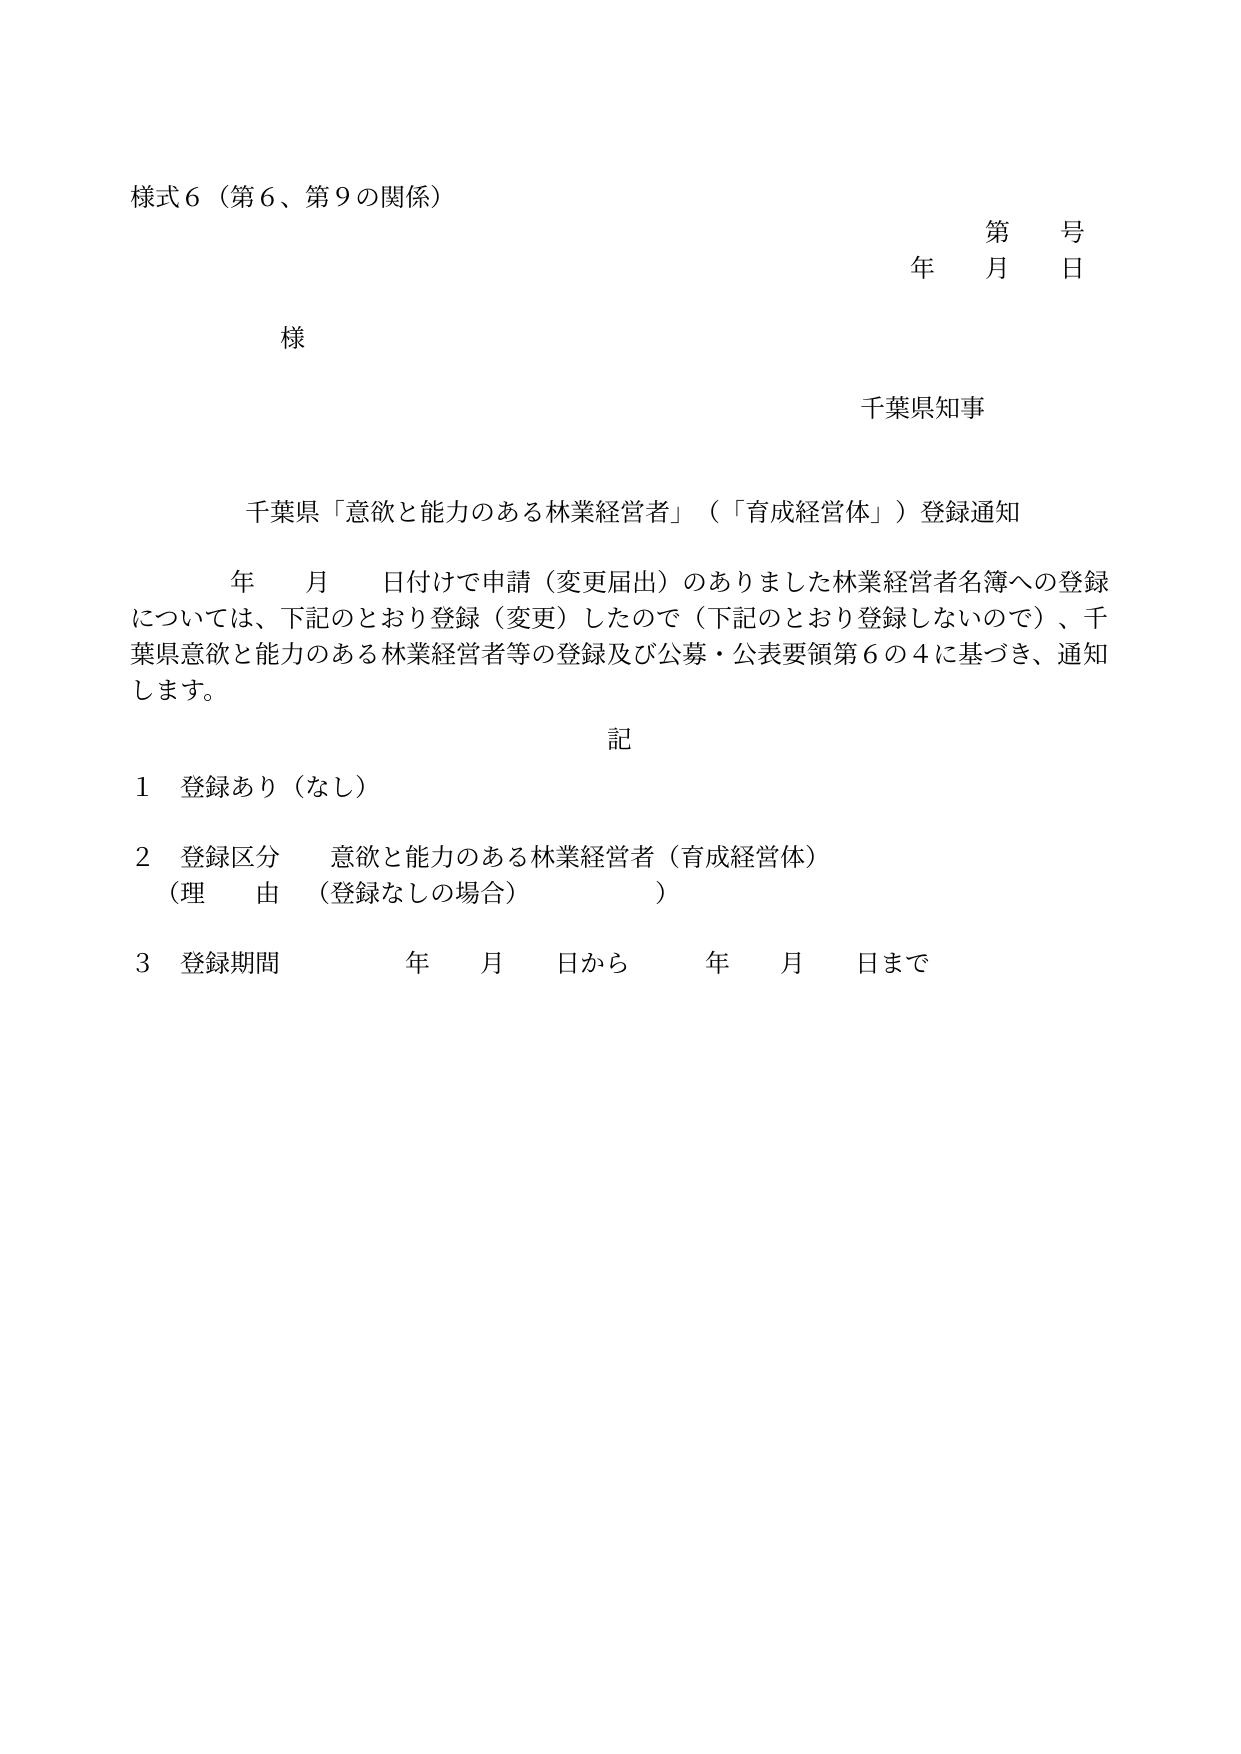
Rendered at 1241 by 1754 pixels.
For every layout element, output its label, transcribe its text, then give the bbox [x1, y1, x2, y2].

text 千葉県知事 [130, 389, 985, 425]
text 記 [130, 719, 1110, 755]
text （理 由 （登録なしの場合） ） [130, 874, 1110, 910]
text 様式６（第６、第９の関係） [130, 177, 1110, 213]
text ３ 登録期間 年 月 日から 年 月 日まで [130, 944, 1110, 980]
text 千葉県「意欲と能力のある林業経営者」（「育成経営体」）登録通知 [130, 493, 1110, 529]
text 年 月 日 [130, 249, 1085, 285]
text 第 号 [130, 213, 1085, 249]
text １ 登録あり（なし） [130, 768, 1110, 804]
text 年 月 日付けで申請（変更届出）のありました林業経営者名簿への登録については、下記のとおり登録（変更）したので（下記のとおり登録しないので）、千葉県意欲と能力のある林業経営者等の登録及び公募・公表要領第６の４に基づき、通知 します。 [130, 563, 1110, 707]
text 様 [130, 319, 1110, 355]
text ２ 登録区分 意欲と能力のある林業経営者（育成経営体） [130, 838, 1110, 874]
